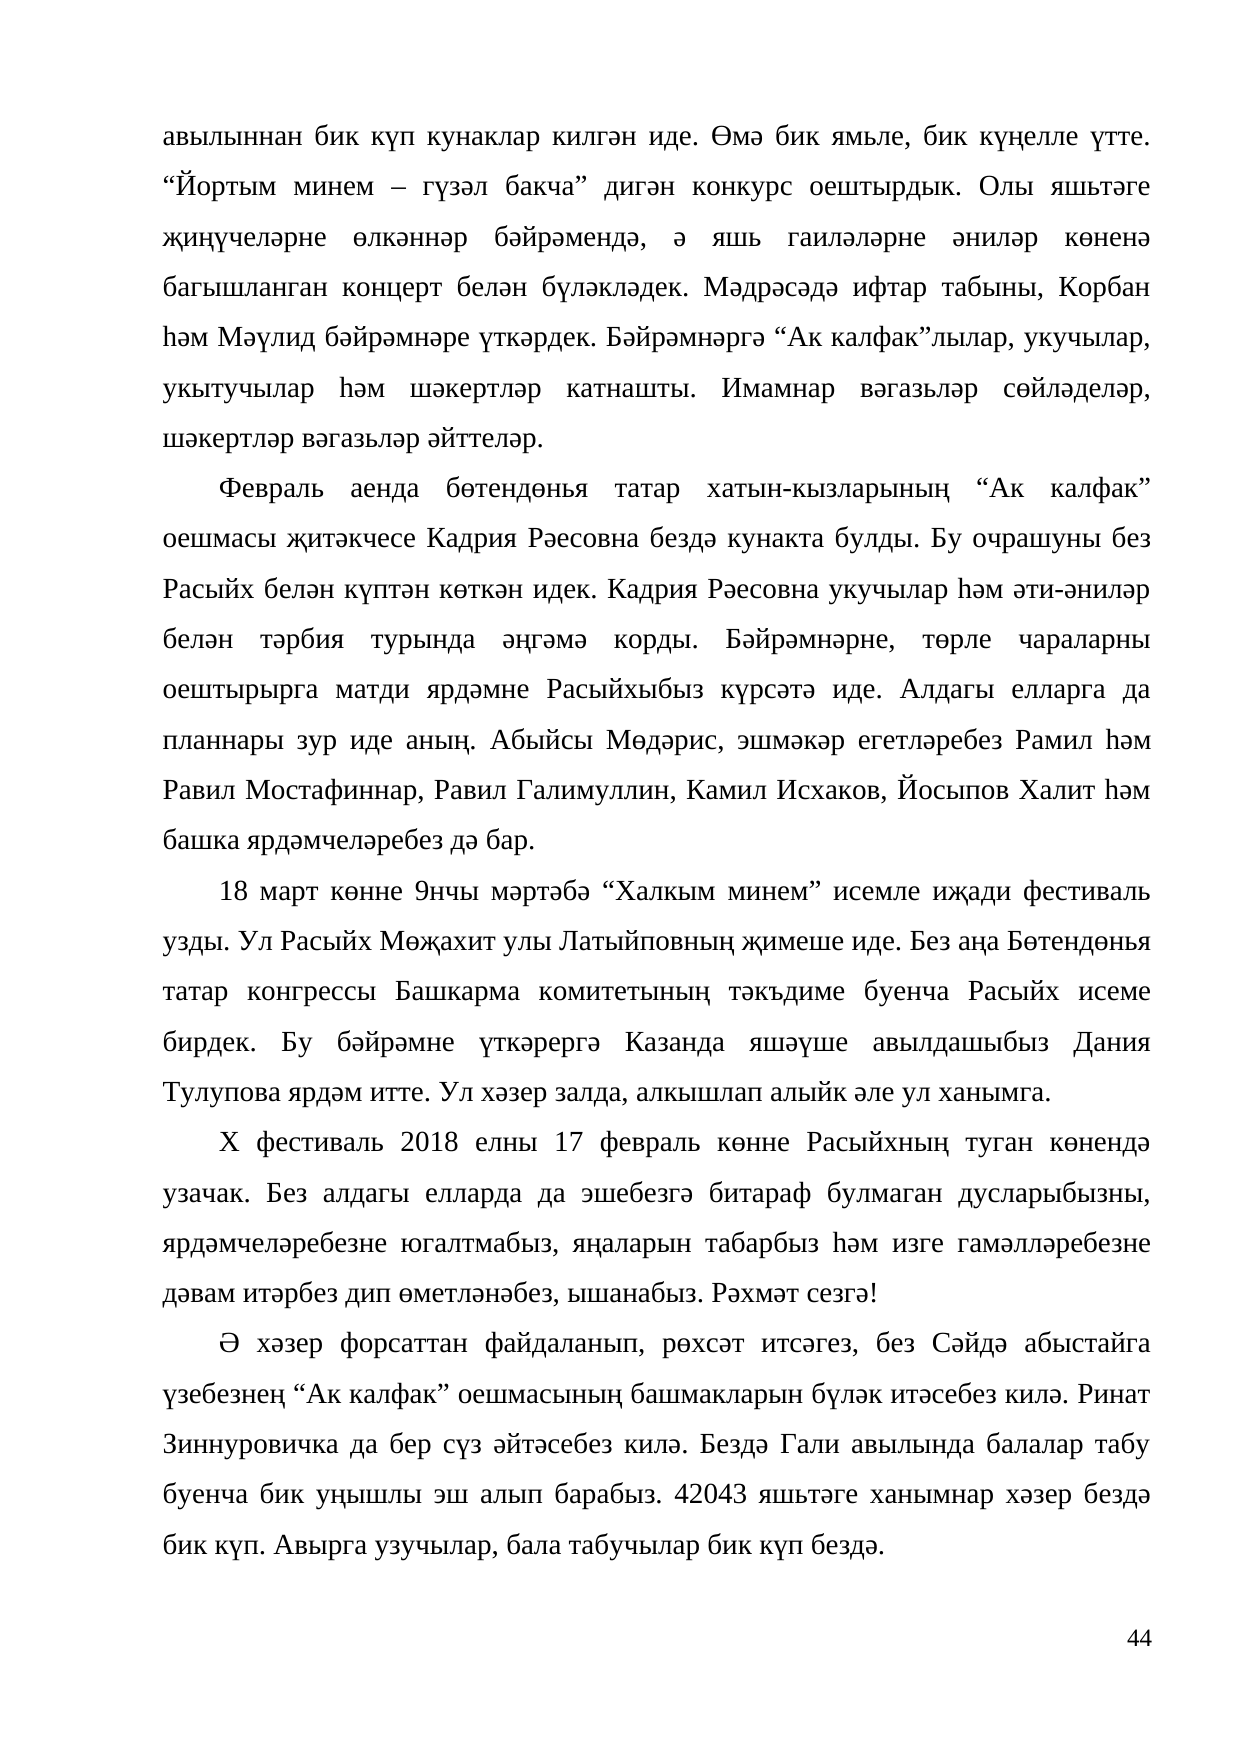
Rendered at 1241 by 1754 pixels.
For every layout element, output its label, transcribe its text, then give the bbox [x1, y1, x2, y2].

text Ә хәзер форсаттан файдаланып, рөхсәт итсәгез, без Сәйдә абыстайга үзебезнең “Ак калфак” оешмасының башмакларын бүләк итәсебез килә. Ринат Зиннуровичка да бер сүз әйтәсебез килә. Бездә Гали авылында балалар табу буенча бик уңышлы эш алып барабыз. 42043 яшьтәге ханымнар хәзер бездә бик күп. Авырга узучылар, бала табучылар бик күп бездә. [162, 1326, 1152, 1560]
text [162, 118, 1152, 453]
text 18 март көнне 9нчы мәртәбә “Халкым минем” исемле иҗади фестиваль узды. Ул Расыйх Мөҗахит улы Латыйповның җимеше иде. Без аңа Бөтендөнья татар конгрессы Башкарма комитетының тәкъдиме буенча Расыйх исеме бирдек. Бу бәйрәмне үткәрергә Казанда яшәүше авылдашыбыз Дания Тулупова ярдәм итте. Ул хәзер залда, алкышлап алыйк әле ул ханымга. [162, 873, 1152, 1108]
text Февраль аенда бөтендөнья татар хатын-кызларының “Ак калфак” оешмасы җитәкчесе Кадрия Рәесовна бездә кунакта булды. Бу очрашуны без Расыйх белән күптән көткән идек. Кадрия Рәесовна укучылар һәм әти-әниләр белән тәрбия турында әңгәмә корды. Бәйрәмнәрне, төрле чараларны оештырырга матди ярдәмне Расыйхыбыз күрсәтә иде. Алдагы елларга да планнары зур иде аның. Абыйсы Мөдәрис, эшмәкәр егетләребез Рамил һәм Равил Мостафиннар, Равил Галимуллин, Камил Исхаков, Йосыпов Халит һәм башка ярдәмчеләребез дә бар. [162, 470, 1152, 856]
text X фестиваль 2018 елны 17 февраль көнне Расыйхның туган көнендә узачак. Без алдагы елларда да эшебезгә битараф булмаган дусларыбызны, ярдәмчеләребезне югалтмабыз, яңаларын табарбыз һәм изге гамәлләребезне дәвам итәрбез дип өметләнәбез, ышанабыз. Рәхмәт сезгә! [162, 1124, 1152, 1309]
